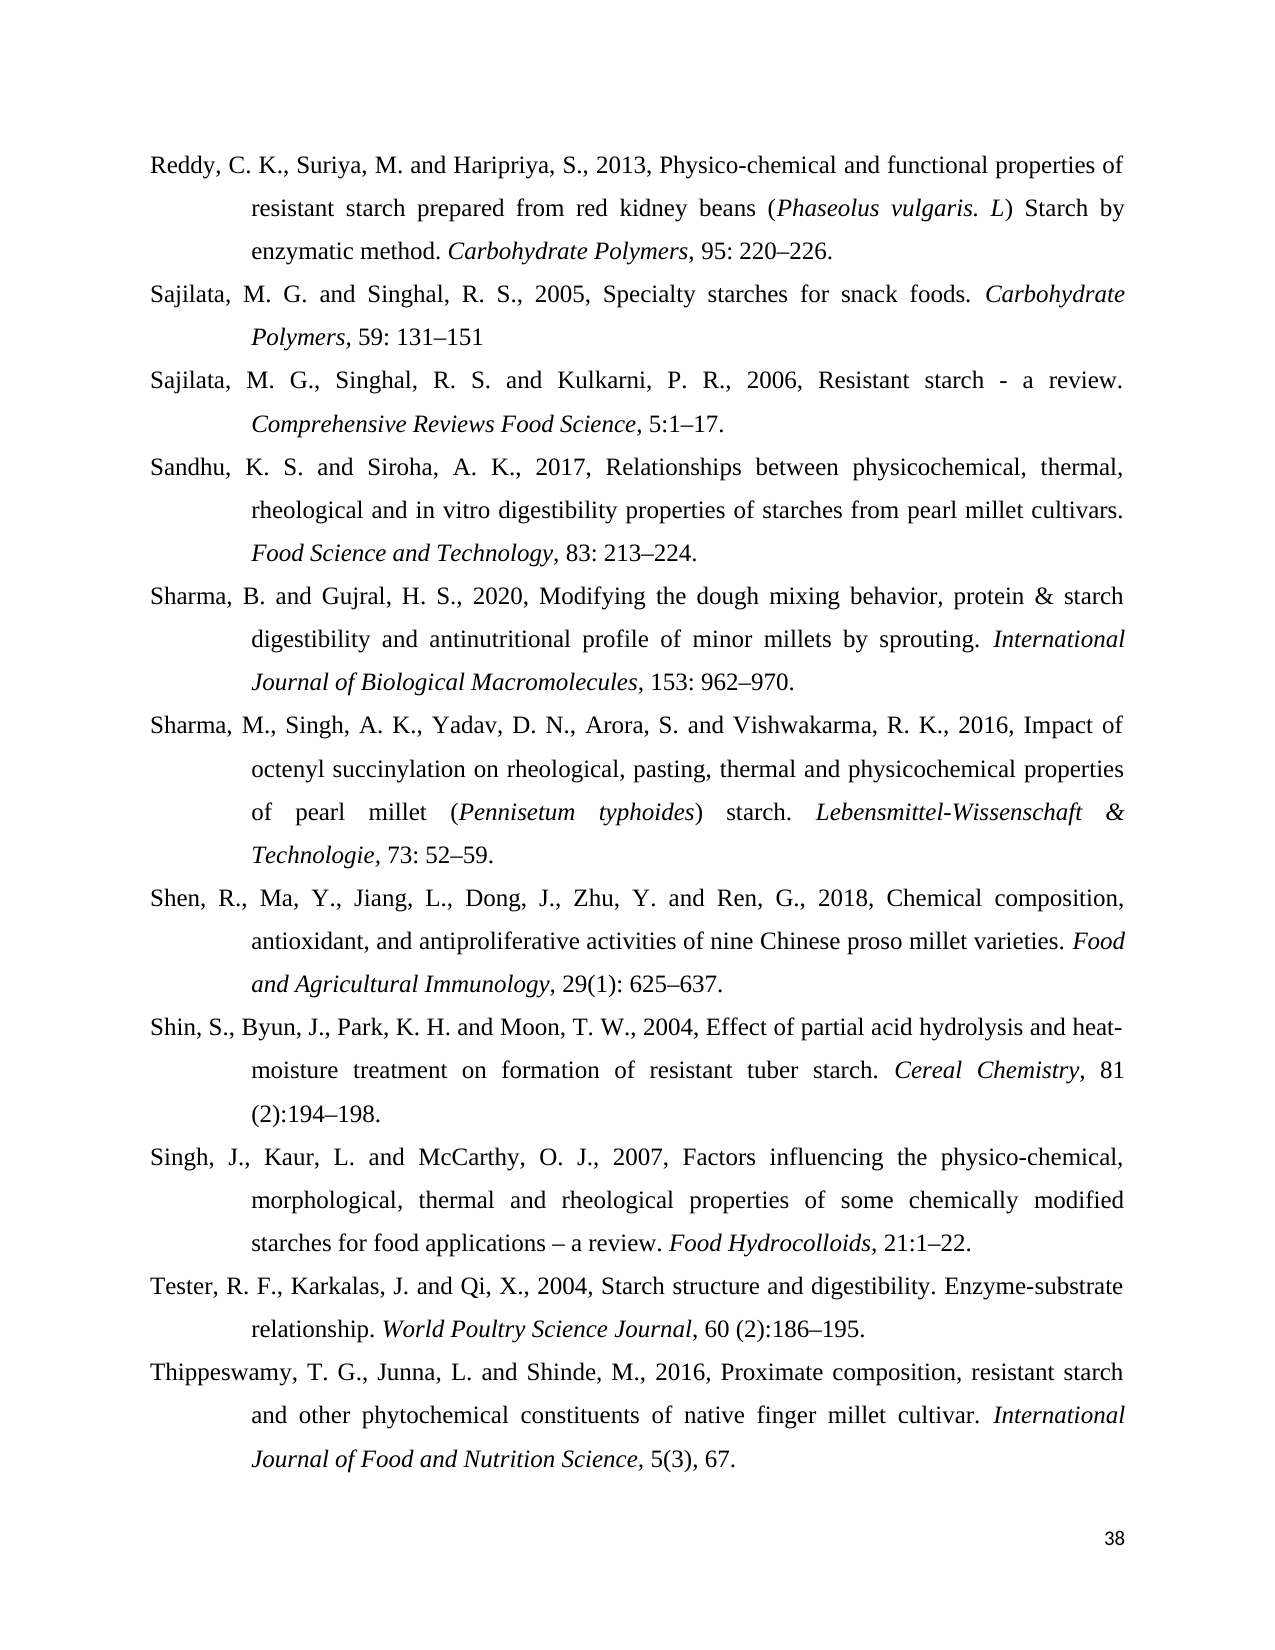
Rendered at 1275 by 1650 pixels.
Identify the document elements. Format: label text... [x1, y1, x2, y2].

text Sharma, B. and Gujral, H. S., 2020, Modifying the dough mixing behavior, protein & starch digestibility and antinutritional profile of minor millets by sprouting. International Journal of Biological Macromolecules, 153: 962–970. [150, 581, 1125, 696]
text Singh, J., Kaur, L. and McCarthy, O. J., 2007, Factors influencing the physico-chemical, morphological, thermal and rheological properties of some chemically modified starches for food applications – a review. Food Hydrocolloids, 21:1–22. [150, 1142, 1125, 1257]
text Sajilata, M. G. and Singhal, R. S., 2005, Specialty starches for snack foods. Carbohydrate Polymers, 59: 131–151 [150, 279, 1125, 351]
text Shin, S., Byun, J., Park, K. H. and Moon, T. W., 2004, Effect of partial acid hydrolysis and heat-moisture treatment on formation of resistant tuber starch. Cereal Chemistry, 81 (2):194–198. [150, 1012, 1125, 1127]
text Reddy, C. K., Suriya, M. and Haripriya, S., 2013, Physico-chemical and functional properties of resistant starch prepared from red kidney beans (Phaseolus vulgaris. L) Starch by enzymatic method. Carbohydrate Polymers, 95: 220–226. [150, 150, 1125, 265]
text Tester, R. F., Karkalas, J. and Qi, X., 2004, Starch structure and digestibility. Enzyme-substrate relationship. World Poultry Science Journal, 60 (2):186–195. [150, 1271, 1125, 1343]
text Sharma, M., Singh, A. K., Yadav, D. N., Arora, S. and Vishwakarma, R. K., 2016, Impact of octenyl succinylation on rheological, pasting, thermal and physicochemical properties of pearl millet (Pennisetum typhoides) starch. Lebensmittel-Wissenschaft & Technologie, 73: 52–59. [150, 711, 1125, 869]
text Shen, R., Ma, Y., Jiang, L., Dong, J., Zhu, Y. and Ren, G., 2018, Chemical composition, antioxidant, and antiproliferative activities of nine Chinese proso millet varieties. Food and Agricultural Immunology, 29(1): 625–637. [150, 883, 1125, 998]
text Sajilata, M. G., Singhal, R. S. and Kulkarni, P. R., 2006, Resistant starch - a review. Comprehensive Reviews Food Science, 5:1–17. [150, 366, 1125, 437]
text Thippeswamy, T. G., Junna, L. and Shinde, M., 2016, Proximate composition, resistant starch and other phytochemical constituents of native finger millet cultivar. International Journal of Food and Nutrition Science, 5(3), 67. [150, 1357, 1125, 1472]
text Sandhu, K. S. and Siroha, A. K., 2017, Relationships between physicochemical, thermal, rheological and in vitro digestibility properties of starches from pearl millet cultivars. Food Science and Technology, 83: 213–224. [150, 452, 1125, 567]
